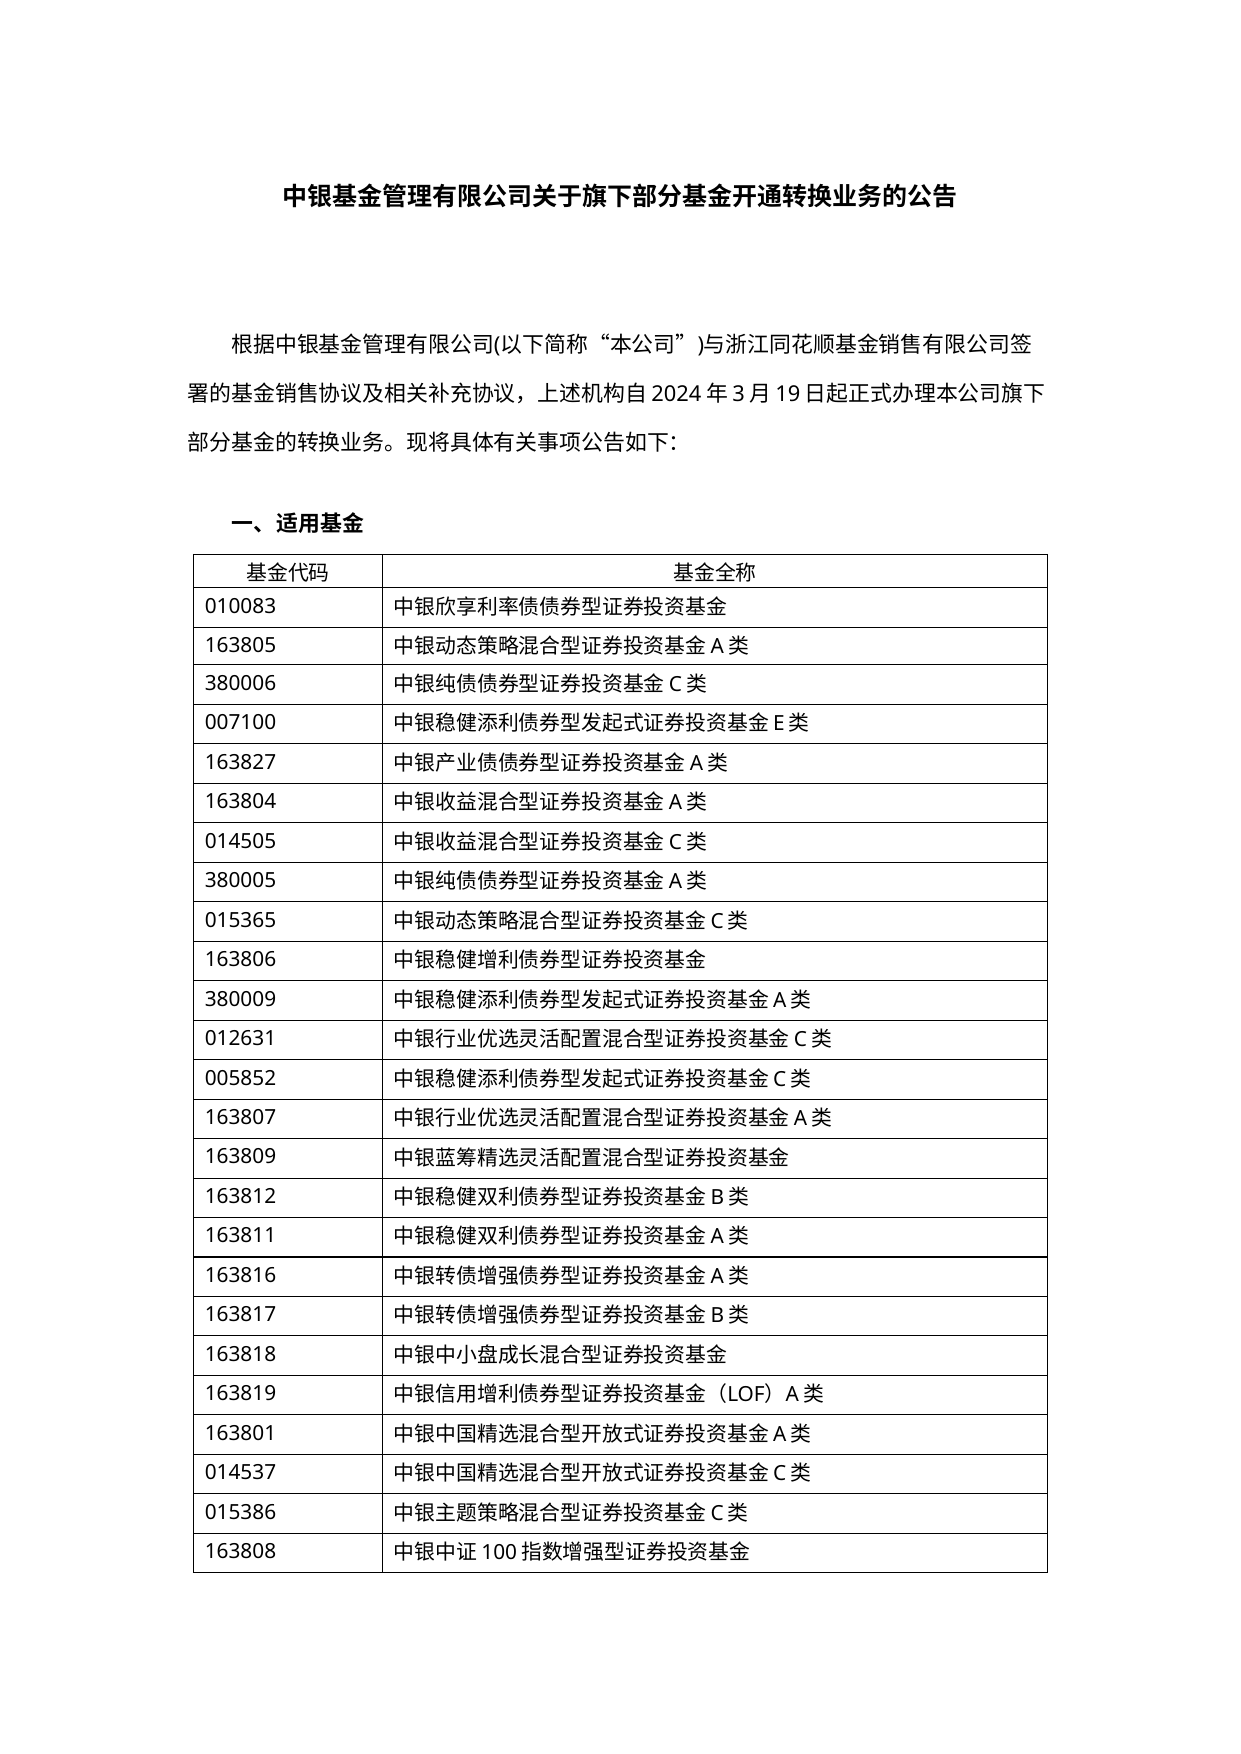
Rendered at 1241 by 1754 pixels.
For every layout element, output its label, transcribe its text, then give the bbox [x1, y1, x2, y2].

table_cell 中银转债增强债券型证券投资基金B类 [383, 1297, 1047, 1335]
table_cell 014505 [194, 823, 382, 862]
table_cell 380005 [194, 863, 382, 901]
table_cell 012631 [194, 1021, 382, 1059]
table_cell 010083 [194, 588, 382, 627]
table_cell 中银纯债债券型证券投资基金C类 [383, 665, 1047, 704]
table_cell 163816 [194, 1258, 382, 1296]
table_cell 中银蓝筹精选灵活配置混合型证券投资基金 [383, 1139, 1047, 1177]
list 适用基金 [231, 505, 1053, 538]
table_cell 中银稳健双利债券型证券投资基金A类 [383, 1218, 1047, 1256]
table_cell 中银产业债债券型证券投资基金A类 [383, 744, 1047, 783]
table_cell 中银中证100指数增强型证券投资基金 [383, 1534, 1047, 1572]
table_cell 007100 [194, 705, 382, 743]
table_cell 中银行业优选灵活配置混合型证券投资基金C类 [383, 1021, 1047, 1059]
text 根据中银基金管理有限公司(以下简称“本公司”)与浙江同花顺基金销售有限公司签署的基金销售协议及相关补充协议，上述机构自2024年3月19日起正式办理本公司旗下部分基金的转换业务。现将具体有关事项公告如下： [187, 327, 1053, 457]
table_cell 014537 [194, 1455, 382, 1493]
table_cell 015365 [194, 902, 382, 941]
table_header 基金代码 [194, 555, 382, 587]
table_cell 163808 [194, 1534, 382, 1572]
table_cell 中银行业优选灵活配置混合型证券投资基金A类 [383, 1100, 1047, 1138]
table_cell 163809 [194, 1139, 382, 1177]
table_cell 中银动态策略混合型证券投资基金C类 [383, 902, 1047, 941]
table_cell 中银稳健增利债券型证券投资基金 [383, 942, 1047, 980]
text 中银基金管理有限公司关于旗下部分基金开通转换业务的公告 [187, 162, 1053, 227]
table_cell 163811 [194, 1218, 382, 1256]
table_cell 163827 [194, 744, 382, 783]
table_cell 163804 [194, 784, 382, 822]
table_cell 中银转债增强债券型证券投资基金A类 [383, 1258, 1047, 1296]
table_cell 163819 [194, 1376, 382, 1414]
table_cell 中银稳健双利债券型证券投资基金B类 [383, 1179, 1047, 1217]
table_header 基金全称 [383, 555, 1047, 587]
table_cell 163818 [194, 1336, 382, 1375]
table_cell 163806 [194, 942, 382, 980]
table_cell 中银稳健添利债券型发起式证券投资基金A类 [383, 981, 1047, 1019]
table_cell 中银中小盘成长混合型证券投资基金 [383, 1336, 1047, 1375]
table_cell 中银稳健添利债券型发起式证券投资基金C类 [383, 1060, 1047, 1098]
table_cell 中银信用增利债券型证券投资基金（LOF）A类 [383, 1376, 1047, 1414]
table_cell 163801 [194, 1415, 382, 1454]
table_cell 163817 [194, 1297, 382, 1335]
table_cell 中银主题策略混合型证券投资基金C类 [383, 1494, 1047, 1533]
table_cell 中银中国精选混合型开放式证券投资基金C类 [383, 1455, 1047, 1493]
table_cell 380009 [194, 981, 382, 1019]
table_cell 380006 [194, 665, 382, 704]
table_cell 中银收益混合型证券投资基金A类 [383, 784, 1047, 822]
table_cell 中银动态策略混合型证券投资基金A类 [383, 628, 1047, 664]
table_cell 163805 [194, 628, 382, 664]
table_cell 005852 [194, 1060, 382, 1098]
table_cell 163812 [194, 1179, 382, 1217]
table_cell 中银稳健添利债券型发起式证券投资基金E类 [383, 705, 1047, 743]
table_cell 015386 [194, 1494, 382, 1533]
table_cell 中银纯债债券型证券投资基金A类 [383, 863, 1047, 901]
table_cell 中银收益混合型证券投资基金C类 [383, 823, 1047, 862]
table_cell 中银欣享利率债债券型证券投资基金 [383, 588, 1047, 627]
table_cell 中银中国精选混合型开放式证券投资基金A类 [383, 1415, 1047, 1454]
table_cell 163807 [194, 1100, 382, 1138]
